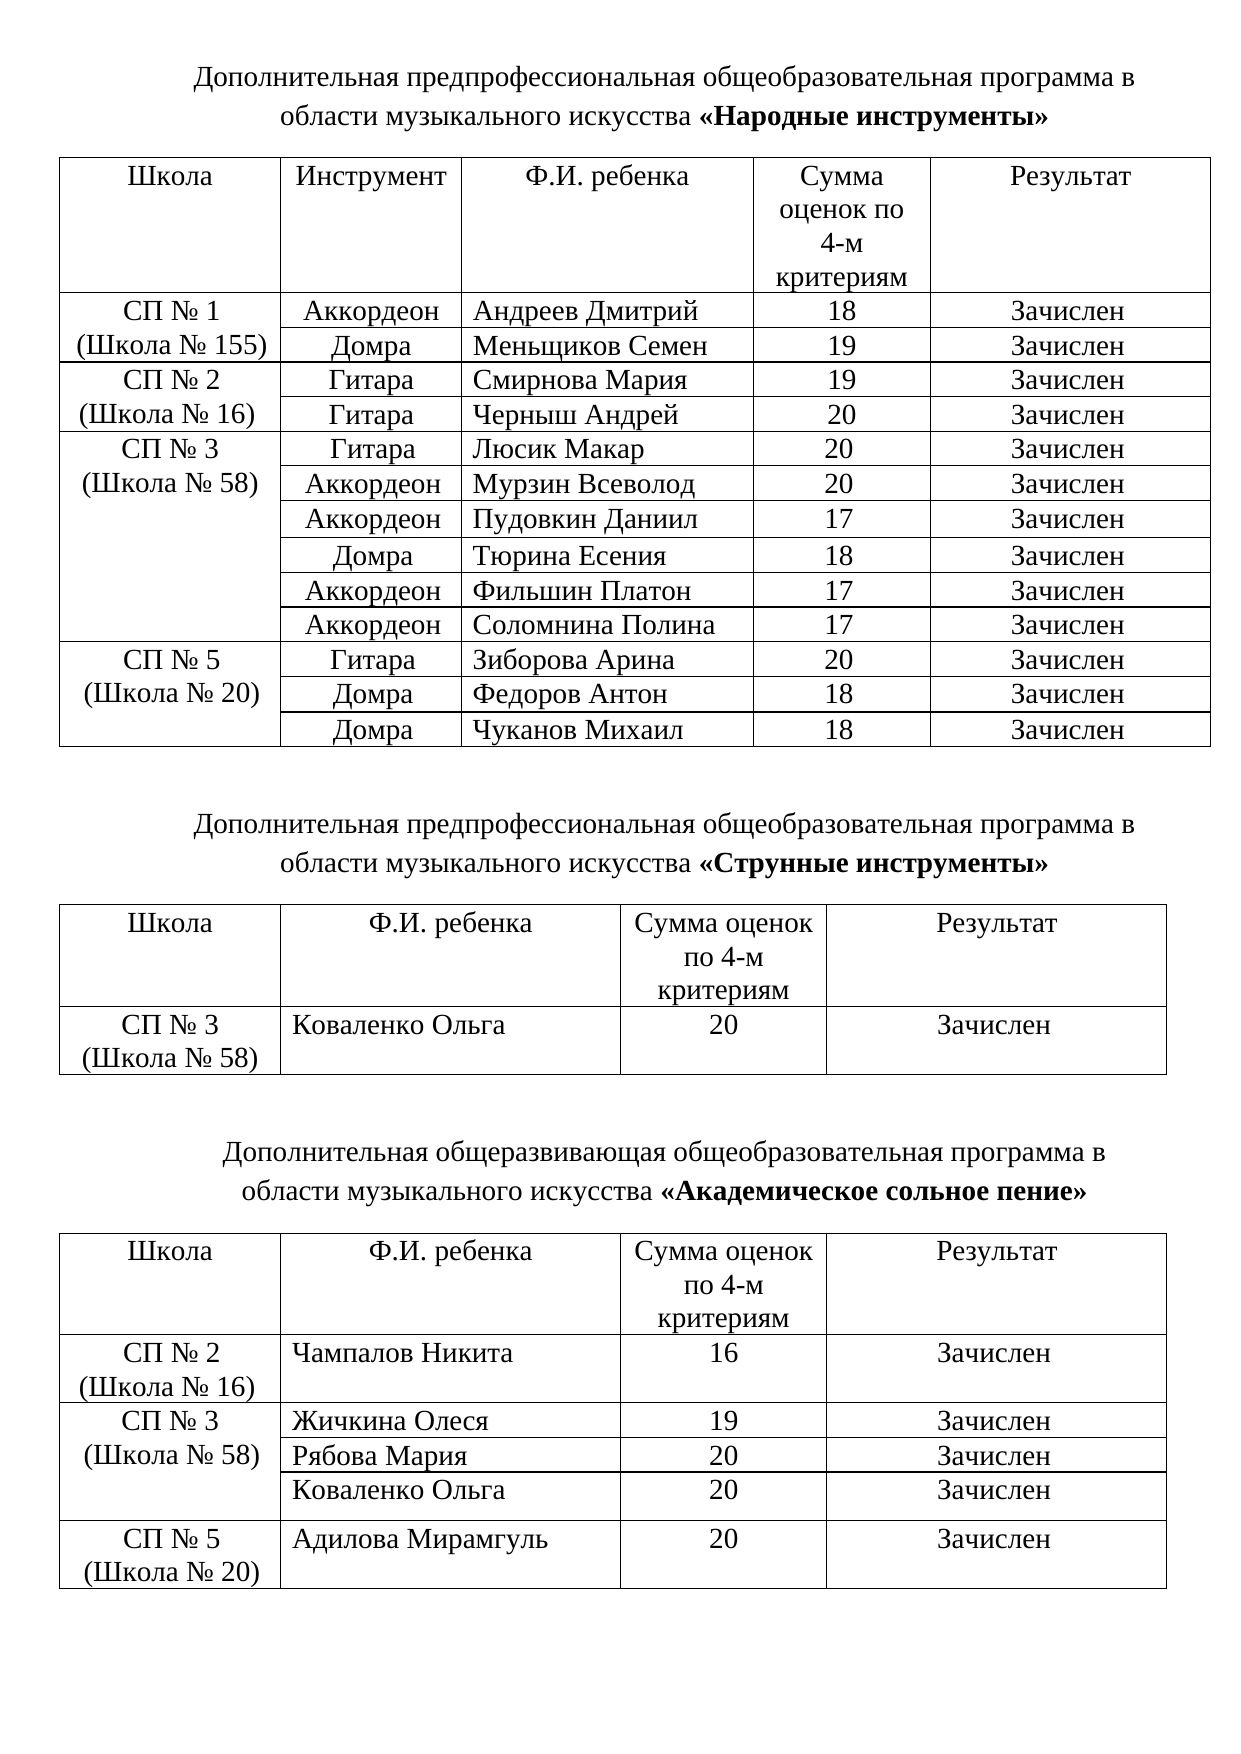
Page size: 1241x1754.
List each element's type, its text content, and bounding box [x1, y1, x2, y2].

table_cell Зачислен [931, 293, 1210, 327]
table_header Школа [60, 905, 280, 1006]
table_cell Домра [281, 713, 461, 746]
table_cell 18 [754, 293, 930, 327]
table_header Ф.И. ребенка [281, 1234, 620, 1334]
table_cell Аккордеон [281, 501, 461, 537]
table_cell Зачислен [931, 713, 1210, 746]
table_header Сумма оценок по 4-м критериям [754, 158, 930, 292]
table_cell Домра [281, 677, 461, 711]
table_cell 20 [754, 397, 930, 431]
table_cell 20 [621, 1521, 826, 1588]
table_cell Коваленко Ольга [281, 1007, 620, 1074]
table_cell СП № 2 (Школа № 16) [60, 1335, 280, 1402]
table_cell Коваленко Ольга [281, 1473, 620, 1520]
table_header Ф.И. ребенка [462, 158, 753, 292]
table_cell СП № 5 (Школа № 20) [60, 1521, 280, 1588]
table_cell 16 [621, 1335, 826, 1402]
table_cell Аккордеон [281, 466, 461, 500]
table_cell Гитара [281, 432, 461, 465]
table_header Ф.И. ребенка [281, 905, 620, 1006]
table_cell 20 [754, 642, 930, 676]
table_cell 20 [754, 432, 930, 465]
table_cell Зачислен [931, 677, 1210, 711]
table_cell Зачислен [931, 397, 1210, 431]
table_cell Рябова Мария [281, 1438, 620, 1471]
table_cell Зачислен [931, 573, 1210, 606]
table_cell 20 [621, 1473, 826, 1520]
table_cell Мурзин Всеволод [462, 466, 753, 500]
table_cell Жичкина Олеся [281, 1403, 620, 1437]
table_cell Зачислен [827, 1521, 1166, 1588]
table_cell Адилова Мирамгуль [281, 1521, 620, 1588]
table_cell Зачислен [931, 432, 1210, 465]
table_cell 19 [621, 1403, 826, 1437]
table_cell Тюрина Есения [462, 538, 753, 572]
table_cell 19 [754, 328, 930, 361]
table_cell 17 [754, 573, 930, 606]
table_cell Домра [281, 538, 461, 572]
table_cell 17 [754, 501, 930, 537]
table_cell 19 [754, 363, 930, 396]
text Дополнительная предпрофессиональная общеобразовательная программа в области музыкального искусства «Народные инструменты» [177, 59, 1152, 131]
table_cell Смирнова Мария [462, 363, 753, 396]
table_cell Домра [281, 328, 461, 361]
table_header Результат [931, 158, 1210, 292]
table_cell Зачислен [827, 1335, 1166, 1402]
table_cell 20 [621, 1007, 826, 1074]
table_cell Люсик Макар [462, 432, 753, 465]
table_cell СП № 3 (Школа № 58) [60, 1403, 280, 1520]
table_cell Зачислен [931, 328, 1210, 361]
table_header Сумма оценок по 4-м критериям [621, 1234, 826, 1334]
table_header Результат [827, 1234, 1166, 1334]
table_cell 20 [621, 1438, 826, 1471]
table_cell СП № 3 (Школа № 58) [60, 432, 280, 641]
table_cell Соломнина Полина [462, 608, 753, 641]
table_cell Зачислен [931, 363, 1210, 396]
table_cell Пудовкин Даниил [462, 501, 753, 537]
table_cell Зачислен [827, 1473, 1166, 1520]
table_cell Зачислен [931, 608, 1210, 641]
table_header Школа [60, 1234, 280, 1334]
table_cell Зиборова Арина [462, 642, 753, 676]
table_cell Чуканов Михаил [462, 713, 753, 746]
table_header Сумма оценок по 4-м критериям [621, 905, 826, 1006]
table_cell Гитара [281, 397, 461, 431]
text Дополнительная предпрофессиональная общеобразовательная программа в области музыкального искусства «Струнные инструменты» [177, 806, 1152, 878]
table_cell Чампалов Никита [281, 1335, 620, 1402]
table_cell Андреев Дмитрий [462, 293, 753, 327]
table_cell Зачислен [931, 466, 1210, 500]
table_cell Меньщиков Семен [462, 328, 753, 361]
table_cell 18 [754, 538, 930, 572]
table_cell СП № 2 (Школа № 16) [60, 363, 280, 431]
text Дополнительная общеразвивающая общеобразовательная программа в области музыкального искусства «Академическое сольное пение» [177, 1134, 1152, 1207]
table_cell 17 [754, 608, 930, 641]
table_cell Аккордеон [281, 573, 461, 606]
table_cell Черныш Андрей [462, 397, 753, 431]
table_cell Зачислен [827, 1438, 1166, 1471]
table_cell 18 [754, 677, 930, 711]
table_cell 20 [754, 466, 930, 500]
table_cell Зачислен [827, 1403, 1166, 1437]
table_cell СП № 1 (Школа № 155) [60, 293, 280, 361]
table_cell Фильшин Платон [462, 573, 753, 606]
table_header Результат [827, 905, 1166, 1006]
table_cell Федоров Антон [462, 677, 753, 711]
table_cell Зачислен [931, 538, 1210, 572]
table_cell СП № 3 (Школа № 58) [60, 1007, 280, 1074]
table_cell Гитара [281, 642, 461, 676]
table_header Школа [60, 158, 280, 292]
table_cell Зачислен [931, 642, 1210, 676]
table_cell Аккордеон [281, 293, 461, 327]
table_cell Аккордеон [281, 608, 461, 641]
table_cell Гитара [281, 363, 461, 396]
table_cell Зачислен [931, 501, 1210, 537]
table_cell СП № 5 (Школа № 20) [60, 642, 280, 746]
table_cell Зачислен [827, 1007, 1166, 1074]
table_cell 18 [754, 713, 930, 746]
table_header Инструмент [281, 158, 461, 292]
